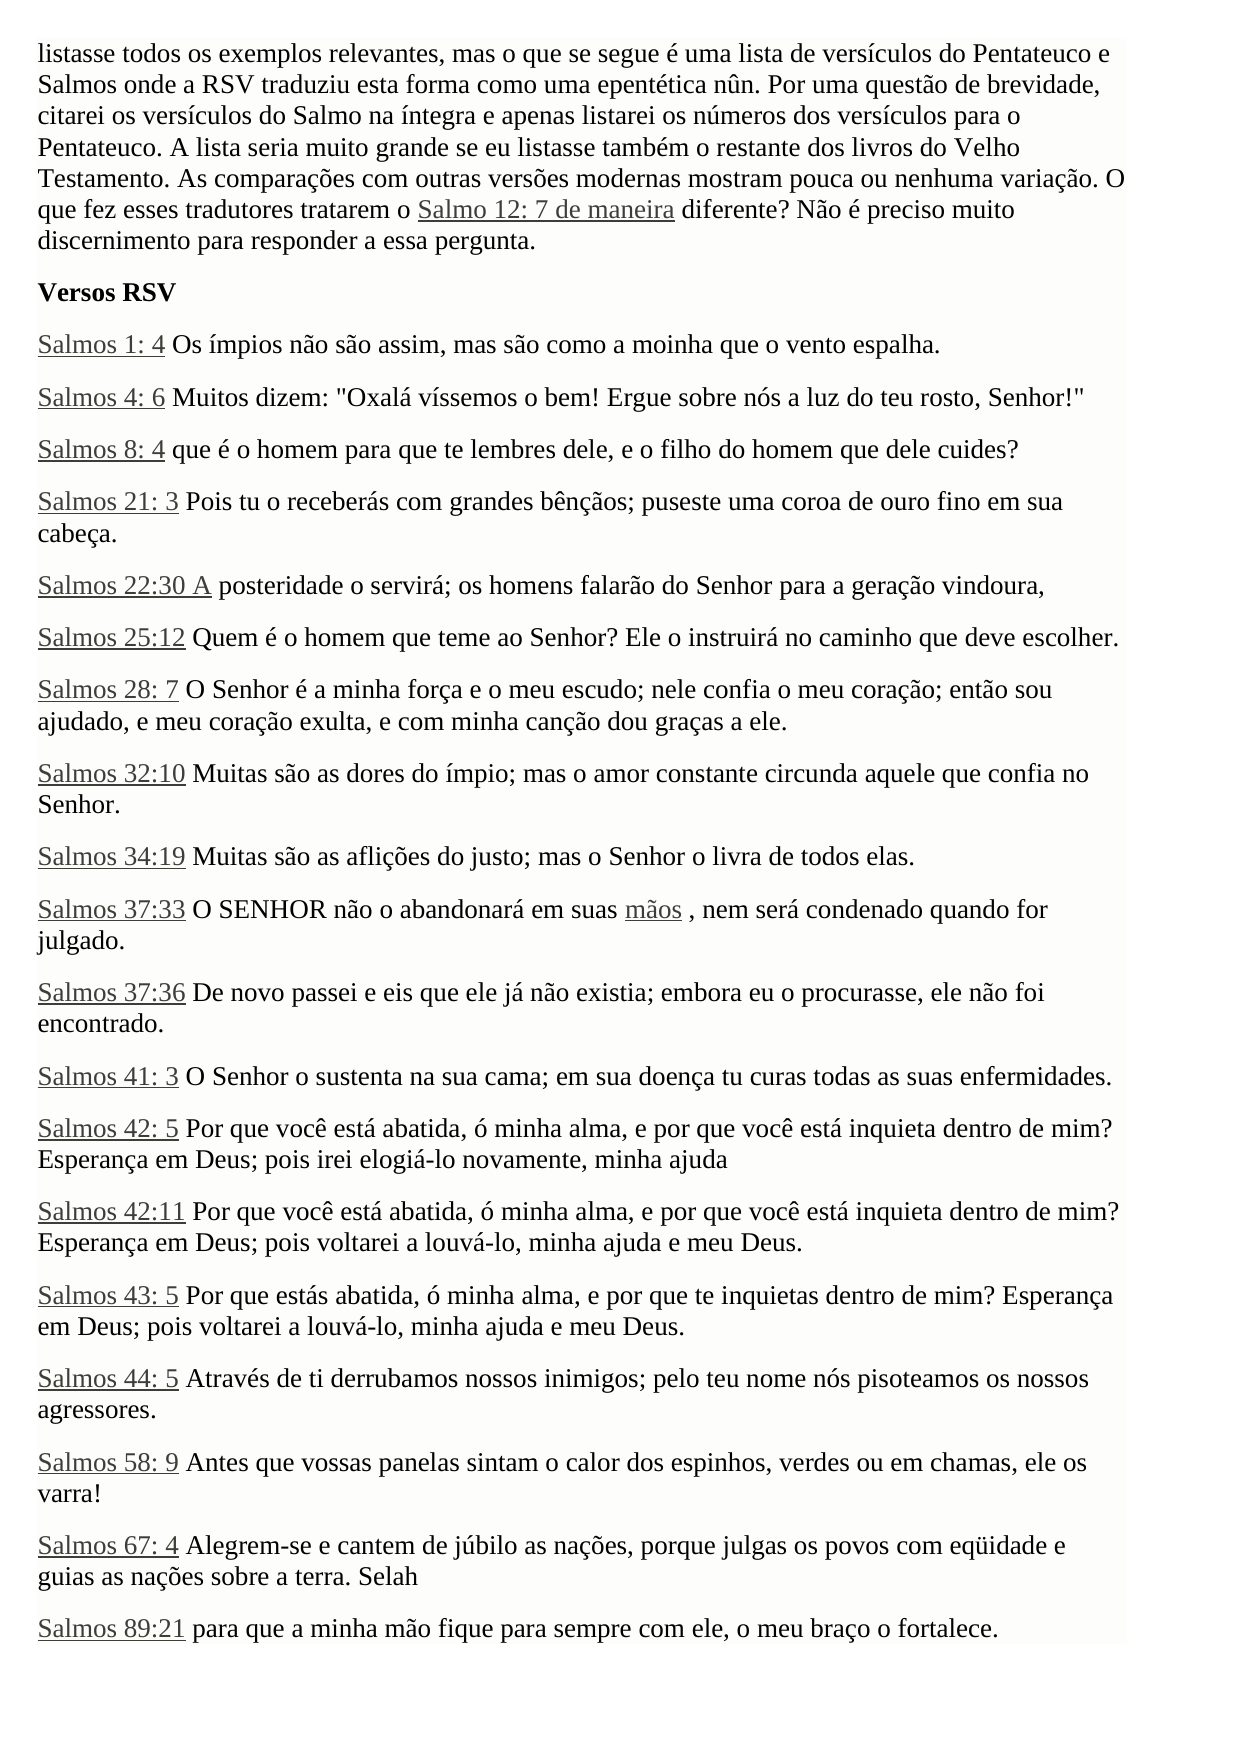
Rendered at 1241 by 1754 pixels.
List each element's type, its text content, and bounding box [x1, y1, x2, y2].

text Salmos 41: 3 O Senhor o sustenta na sua cama; em sua doença tu curas todas as suas enfermidades. [37, 1059, 1127, 1091]
text Salmos 25:12 Quem é o homem que teme ao Senhor? Ele o instruirá no caminho que deve escolher. [37, 621, 1127, 652]
text Salmos 37:36 De novo passei e eis que ele já não existia; embora eu o procurasse, ele não foi encontrado. [37, 976, 1127, 1038]
text Salmos 67: 4 Alegrem-se e cantem de júbilo as nações, porque julgas os povos com eqüidade e guias as nações sobre a terra. Selah [37, 1529, 1127, 1591]
text Salmos 28: 7 O Senhor é a minha força e o meu escudo; nele confia o meu coração; então sou ajudado, e meu coração exulta, e com minha canção dou graças a ele. [37, 673, 1127, 736]
text Salmos 22:30 A posteridade o servirá; os homens falarão do Senhor para a geração vindoura, [37, 569, 1127, 600]
text Salmos 44: 5 Através de ti derrubamos nossos inimigos; pelo teu nome nós pisoteamos os nossos agressores. [37, 1362, 1127, 1424]
text Salmos 1: 4 Os ímpios não são assim, mas são como a moinha que o vento espalha. [37, 329, 1127, 360]
text Salmos 42:11 Por que você está abatida, ó minha alma, e por que você está inquieta dentro de mim? Esperança em Deus; pois voltarei a louvá-lo, minha ajuda e meu Deus. [37, 1195, 1127, 1258]
text Salmos 58: 9 Antes que vossas panelas sintam o calor dos espinhos, verdes ou em chamas, ele os varra! [37, 1446, 1127, 1508]
text Salmos 37:33 O SENHOR não o abandonará em suas mãos , nem será condenado quando for julgado. [37, 893, 1127, 955]
text Salmos 8: 4 que é o homem para que te lembres dele, e o filho do homem que dele cuides? [37, 433, 1127, 464]
text Salmos 21: 3 Pois tu o receberás com grandes bênçãos; puseste uma coroa de ouro fino em sua cabeça. [37, 486, 1127, 548]
text Salmos 4: 6 Muitos dizem: "Oxalá víssemos o bem! Ergue sobre nós a luz do teu rosto, Senhor!" [37, 381, 1127, 412]
text Salmos 32:10 Muitas são as dores do ímpio; mas o amor constante circunda aquele que confia no Senhor. [37, 757, 1127, 819]
text Salmos 43: 5 Por que estás abatida, ó minha alma, e por que te inquietas dentro de mim? Esperança em Deus; pois voltarei a louvá-lo, minha ajuda e meu Deus. [37, 1279, 1127, 1341]
text Salmos 34:19 Muitas são as aflições do justo; mas o Senhor o livra de todos elas. [37, 840, 1127, 872]
text Salmos 89:21 para que a minha mão fique para sempre com ele, o meu braço o fortalece. [37, 1612, 1127, 1644]
text Salmos 42: 5 Por que você está abatida, ó minha alma, e por que você está inquieta dentro de mim? Esperança em Deus; pois irei elogiá-lo novamente, minha ajuda [37, 1112, 1127, 1174]
text Versos RSV [37, 276, 1127, 307]
